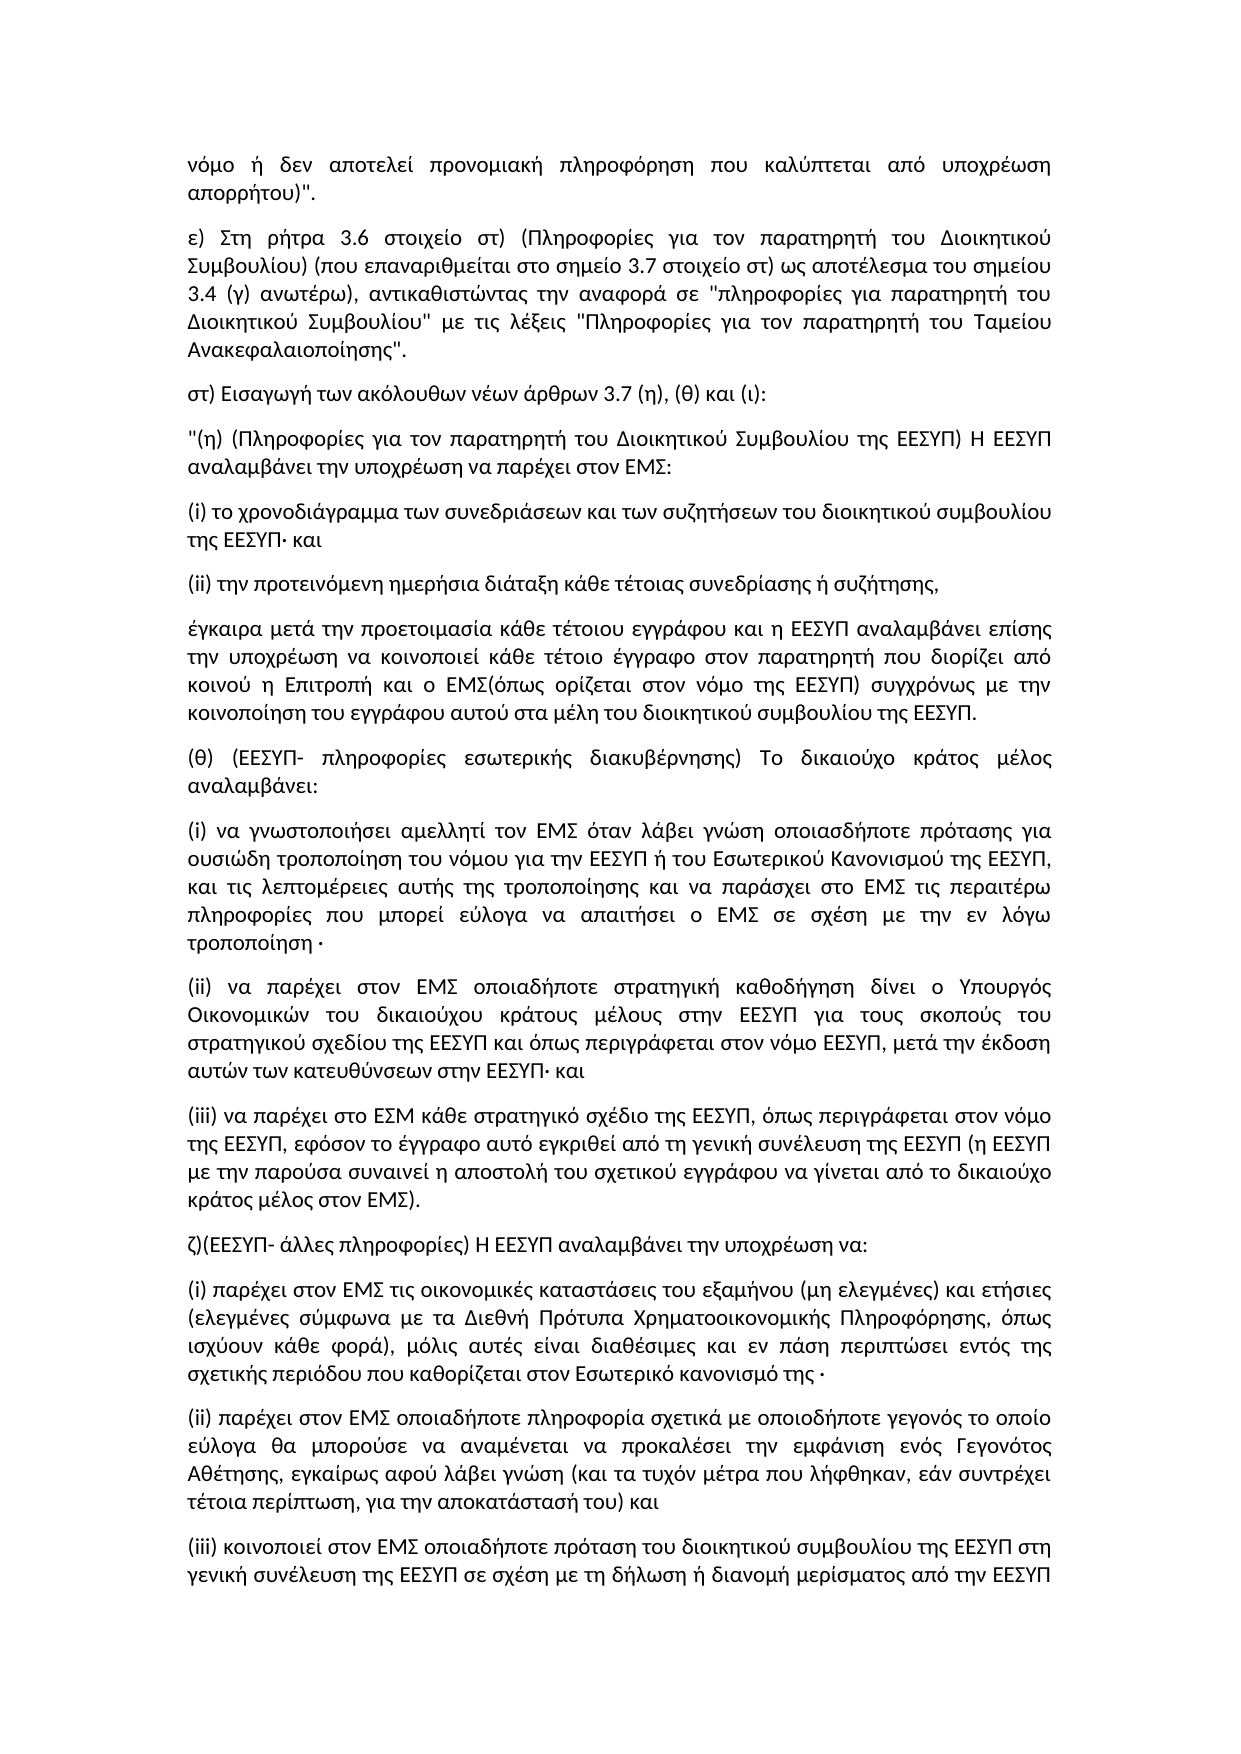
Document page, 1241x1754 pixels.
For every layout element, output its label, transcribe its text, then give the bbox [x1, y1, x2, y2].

text (i) να γνωστοποιήσει αμελλητί τον ΕΜΣ όταν λάβει γνώση οποιασδήποτε πρότασης για ουσιώδη τροποποίηση του νόμου για την ΕΕΣΥΠ ή του Εσωτερικού Κανονισμού της ΕΕΣΥΠ, και τις λεπτομέρειες αυτής της τροποποίησης και να παράσχει στο ΕΜΣ τις περαιτέρω πληροφορίες που μπορεί εύλογα να απαιτήσει ο ΕΜΣ σε σχέση με την εν λόγω τροποποίηση · [187, 816, 1053, 956]
text (θ) (ΕΕΣΥΠ- πληροφορίες εσωτερικής διακυβέρνησης) Το δικαιούχο κράτος μέλος αναλαμβάνει: [187, 743, 1053, 799]
text (ii) παρέχει στον ΕΜΣ οποιαδήποτε πληροφορία σχετικά με οποιοδήποτε γεγονός το οποίο εύλογα θα μπορούσε να αναμένεται να προκαλέσει την εμφάνιση ενός Γεγονότος Αθέτησης, εγκαίρως αφού λάβει γνώση (και τα τυχόν μέτρα που λήφθηκαν, εάν συντρέχει τέτοια περίπτωση, για την αποκατάστασή του) και [187, 1403, 1053, 1516]
text ζ)(ΕΕΣΥΠ- άλλες πληροφορίες) Η ΕΕΣΥΠ αναλαμβάνει την υποχρέωση να: [187, 1230, 1053, 1258]
text στ) Εισαγωγή των ακόλουθων νέων άρθρων 3.7 (η), (θ) και (ι): [187, 379, 1053, 407]
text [187, 1532, 1053, 1588]
text "(η) (Πληροφορίες για τον παρατηρητή του Διοικητικού Συμβουλίου της ΕΕΣΥΠ) Η ΕΕΣΥΠ αναλαμβάνει την υποχρέωση να παρέχει στον ΕΜΣ: [187, 424, 1053, 480]
text ε) Στη ρήτρα 3.6 στοιχείο στ) (Πληροφορίες για τον παρατηρητή του Διοικητικού Συμβουλίου) (που επαναριθμείται στο σημείο 3.7 στοιχείο στ) ως αποτέλεσμα του σημείου 3.4 (γ) ανωτέρω), αντικαθιστώντας την αναφορά σε "πληροφορίες για παρατηρητή του Διοικητικού Συμβουλίου" με τις λέξεις "Πληροφορίες για τον παρατηρητή του Ταμείου Ανακεφαλαιοποίησης". [187, 223, 1053, 363]
text (i) παρέχει στον ΕΜΣ τις οικονομικές καταστάσεις του εξαμήνου (μη ελεγμένες) και ετήσιες (ελεγμένες σύμφωνα με τα Διεθνή Πρότυπα Χρηματοοικονομικής Πληροφόρησης, όπως ισχύουν κάθε φορά), μόλις αυτές είναι διαθέσιμες και εν πάση περιπτώσει εντός της σχετικής περιόδου που καθορίζεται στον Εσωτερικό κανονισμό της · [187, 1275, 1053, 1387]
text έγκαιρα μετά την προετοιμασία κάθε τέτοιου εγγράφου και η ΕΕΣΥΠ αναλαμβάνει επίσης την υποχρέωση να κοινοποιεί κάθε τέτοιο έγγραφο στον παρατηρητή που διορίζει από κοινού η Επιτροπή και ο ΕΜΣ(όπως ορίζεται στον νόμο της ΕΕΣΥΠ) συγχρόνως με την κοινοποίηση του εγγράφου αυτού στα μέλη του διοικητικού συμβουλίου της ΕΕΣΥΠ. [187, 614, 1053, 726]
text (ii) να παρέχει στον ΕΜΣ οποιαδήποτε στρατηγική καθοδήγηση δίνει ο Υπουργός Οικονομικών του δικαιούχου κράτους μέλους στην ΕΕΣΥΠ για τους σκοπούς του στρατηγικού σχεδίου της ΕΕΣΥΠ και όπως περιγράφεται στον νόμο ΕΕΣΥΠ, μετά την έκδοση αυτών των κατευθύνσεων στην ΕΕΣΥΠ· και [187, 972, 1053, 1084]
text (iii) να παρέχει στο ΕΣΜ κάθε στρατηγικό σχέδιο της ΕΕΣΥΠ, όπως περιγράφεται στον νόμο της ΕΕΣΥΠ, εφόσον το έγγραφο αυτό εγκριθεί από τη γενική συνέλευση της ΕΕΣΥΠ (η ΕΕΣΥΠ με την παρούσα συναινεί η αποστολή του σχετικού εγγράφου να γίνεται από το δικαιούχο κράτος μέλος στον ΕΜΣ). [187, 1101, 1053, 1213]
text (ii) την προτεινόμενη ημερήσια διάταξη κάθε τέτοιας συνεδρίασης ή συζήτησης, [187, 569, 1053, 598]
text (i) το χρονοδιάγραμμα των συνεδριάσεων και των συζητήσεων του διοικητικού συμβουλίου της ΕΕΣΥΠ· και [187, 497, 1053, 553]
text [187, 150, 1053, 206]
